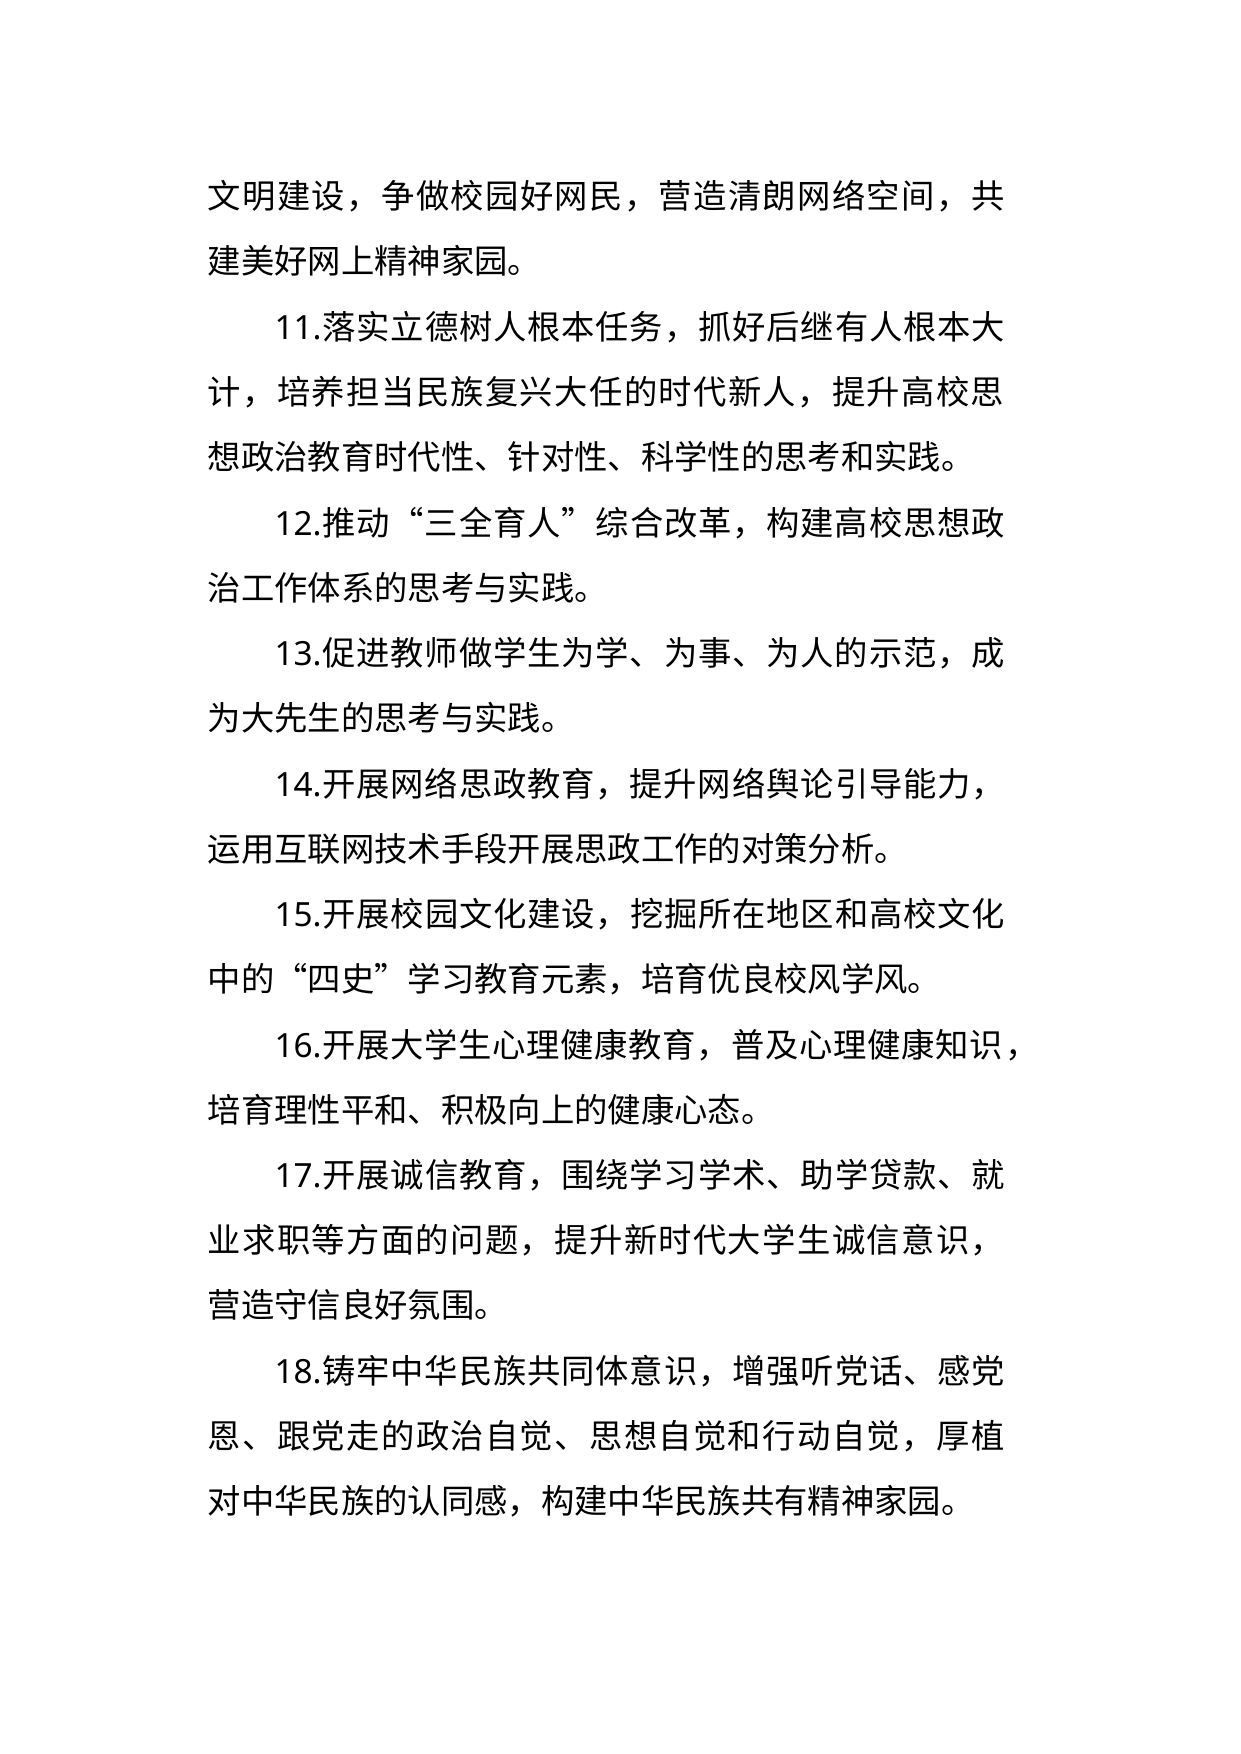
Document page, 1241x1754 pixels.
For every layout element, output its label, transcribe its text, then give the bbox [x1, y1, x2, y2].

text 11.落实立德树人根本任务，抓好后继有人根本大计，培养担当民族复兴大任的时代新人，提升高校思想政治教育时代性、针对性、科学性的思考和实践。 [208, 292, 1005, 487]
text 14.开展网络思政教育，提升网络舆论引导能力，运用互联网技术手段开展思政工作的对策分析。 [208, 749, 1005, 879]
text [208, 162, 1005, 292]
text 16.开展大学生心理健康教育，普及心理健康知识，培育理性平和、积极向上的健康心态。 [208, 1010, 1005, 1140]
text 13.促进教师做学生为学、为事、为人的示范，成为大先生的思考与实践。 [208, 618, 1005, 748]
text 15.开展校园文化建设，挖掘所在地区和高校文化中的“四史”学习教育元素，培育优良校风学风。 [208, 879, 1005, 1009]
text 17.开展诚信教育，围绕学习学术、助学贷款、就业求职等方面的问题，提升新时代大学生诚信意识，营造守信良好氛围。 [208, 1141, 1005, 1336]
text 18.铸牢中华民族共同体意识，增强听党话、感党恩、跟党走的政治自觉、思想自觉和行动自觉，厚植对中华民族的认同感，构建中华民族共有精神家园。 [208, 1336, 1005, 1531]
text 12.推动“三全育人”综合改革，构建高校思想政治工作体系的思考与实践。 [208, 488, 1005, 618]
